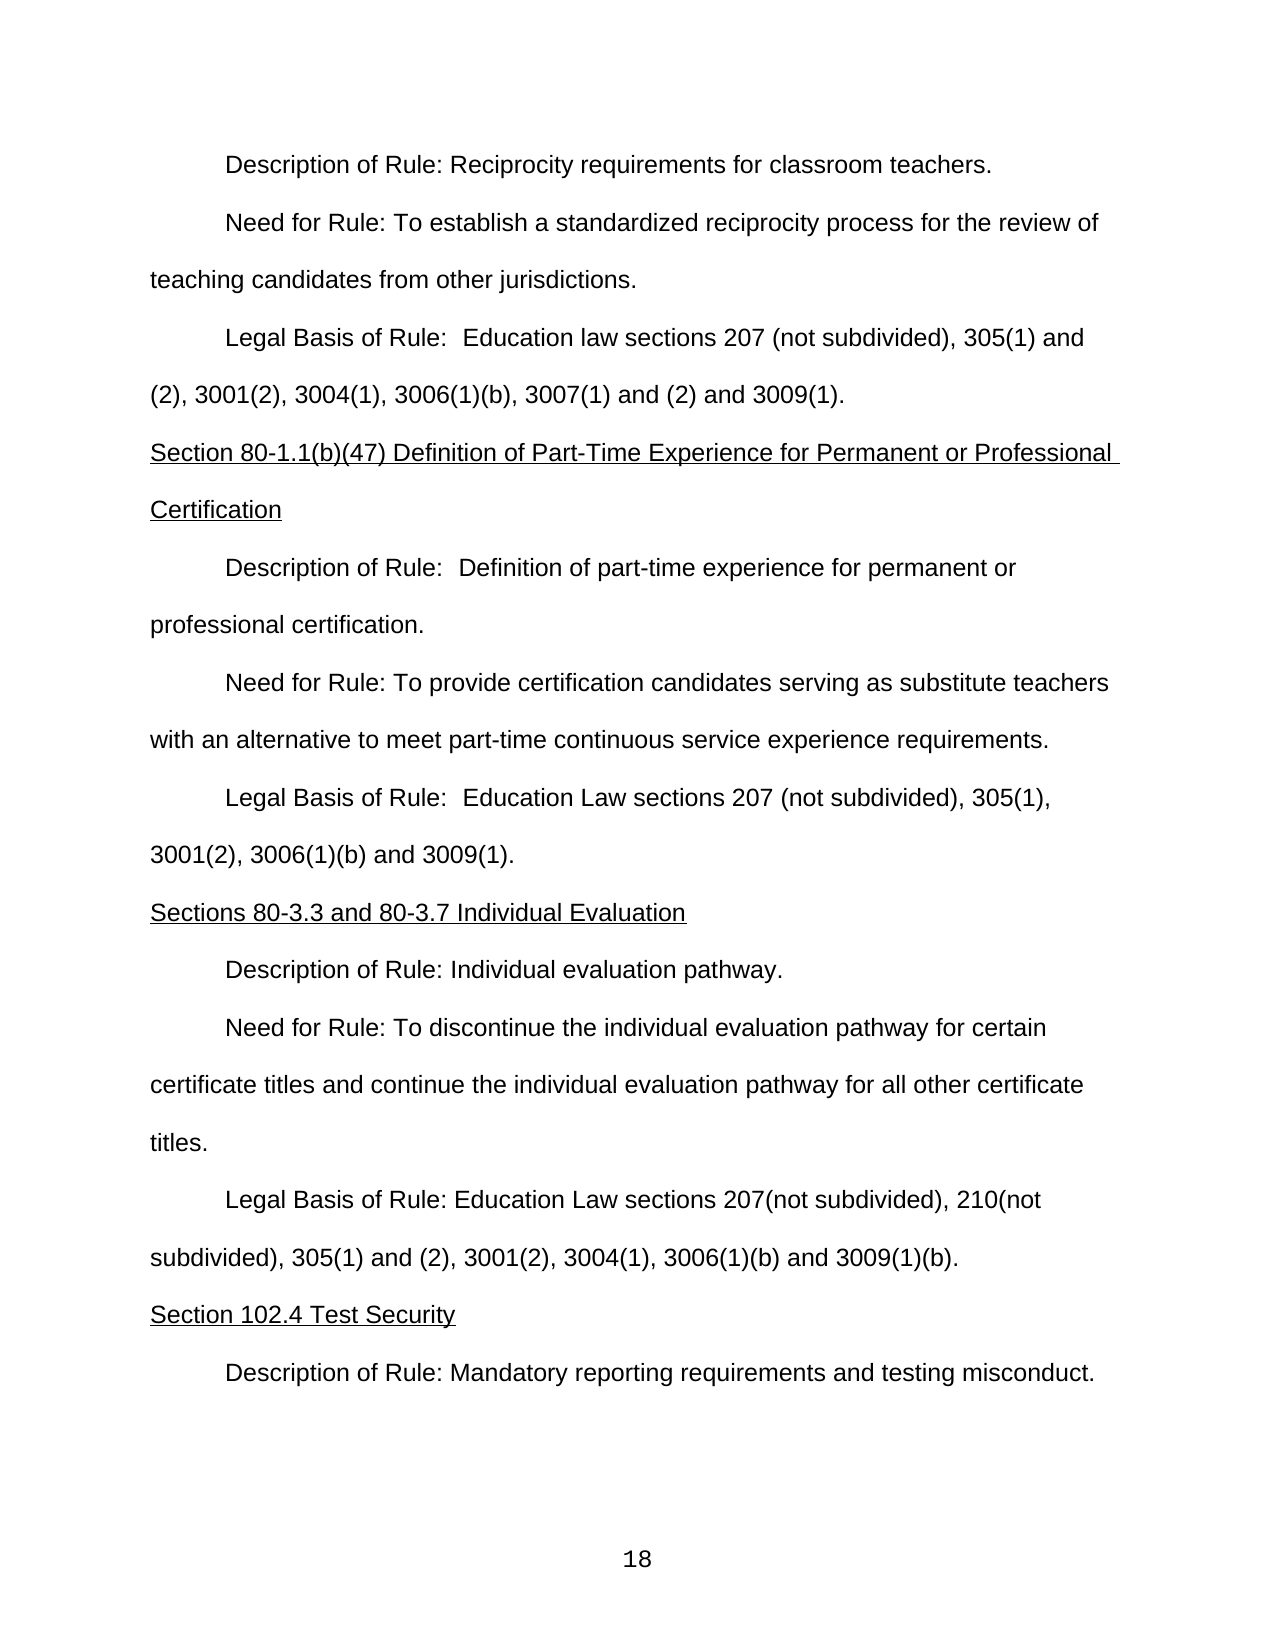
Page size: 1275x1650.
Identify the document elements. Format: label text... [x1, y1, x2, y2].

text Sections 80-3.3 and 80-3.7 Individual Evaluation [150, 897, 1125, 926]
text Need for Rule: To provide certification candidates serving as substitute teachers with an alternative to meet part-time continuous service experience requirements. [150, 667, 1125, 754]
text Section 102.4 Test Security [150, 1300, 1125, 1329]
text Description of Rule: Individual evaluation pathway. [150, 955, 1125, 984]
text Section 80-1.1(b)(47) Definition of Part-Time Experience for Permanent or Professional Certification [150, 437, 1125, 524]
text Legal Basis of Rule: Education law sections 207 (not subdivided), 305(1) and (2), 3001(2), 3004(1), 3006(1)(b), 3007(1) and (2) and 3009(1). [150, 322, 1125, 409]
text Need for Rule: To discontinue the individual evaluation pathway for certain certificate titles and continue the individual evaluation pathway for all other certificate titles. [150, 1012, 1125, 1156]
text Need for Rule: To establish a standardized reciprocity process for the review of teaching candidates from other jurisdictions. [150, 207, 1125, 294]
text Legal Basis of Rule: Education Law sections 207(not subdivided), 210(not subdivided), 305(1) and (2), 3001(2), 3004(1), 3006(1)(b) and 3009(1)(b). [150, 1185, 1125, 1271]
text Legal Basis of Rule: Education Law sections 207 (not subdivided), 305(1), 3001(2), 3006(1)(b) and 3009(1). [150, 782, 1125, 869]
text Description of Rule: Reciprocity requirements for classroom teachers. [150, 150, 1125, 179]
text Description of Rule: Mandatory reporting requirements and testing misconduct. [150, 1357, 1125, 1386]
text Description of Rule: Definition of part-time experience for permanent or professional certification. [150, 552, 1125, 639]
